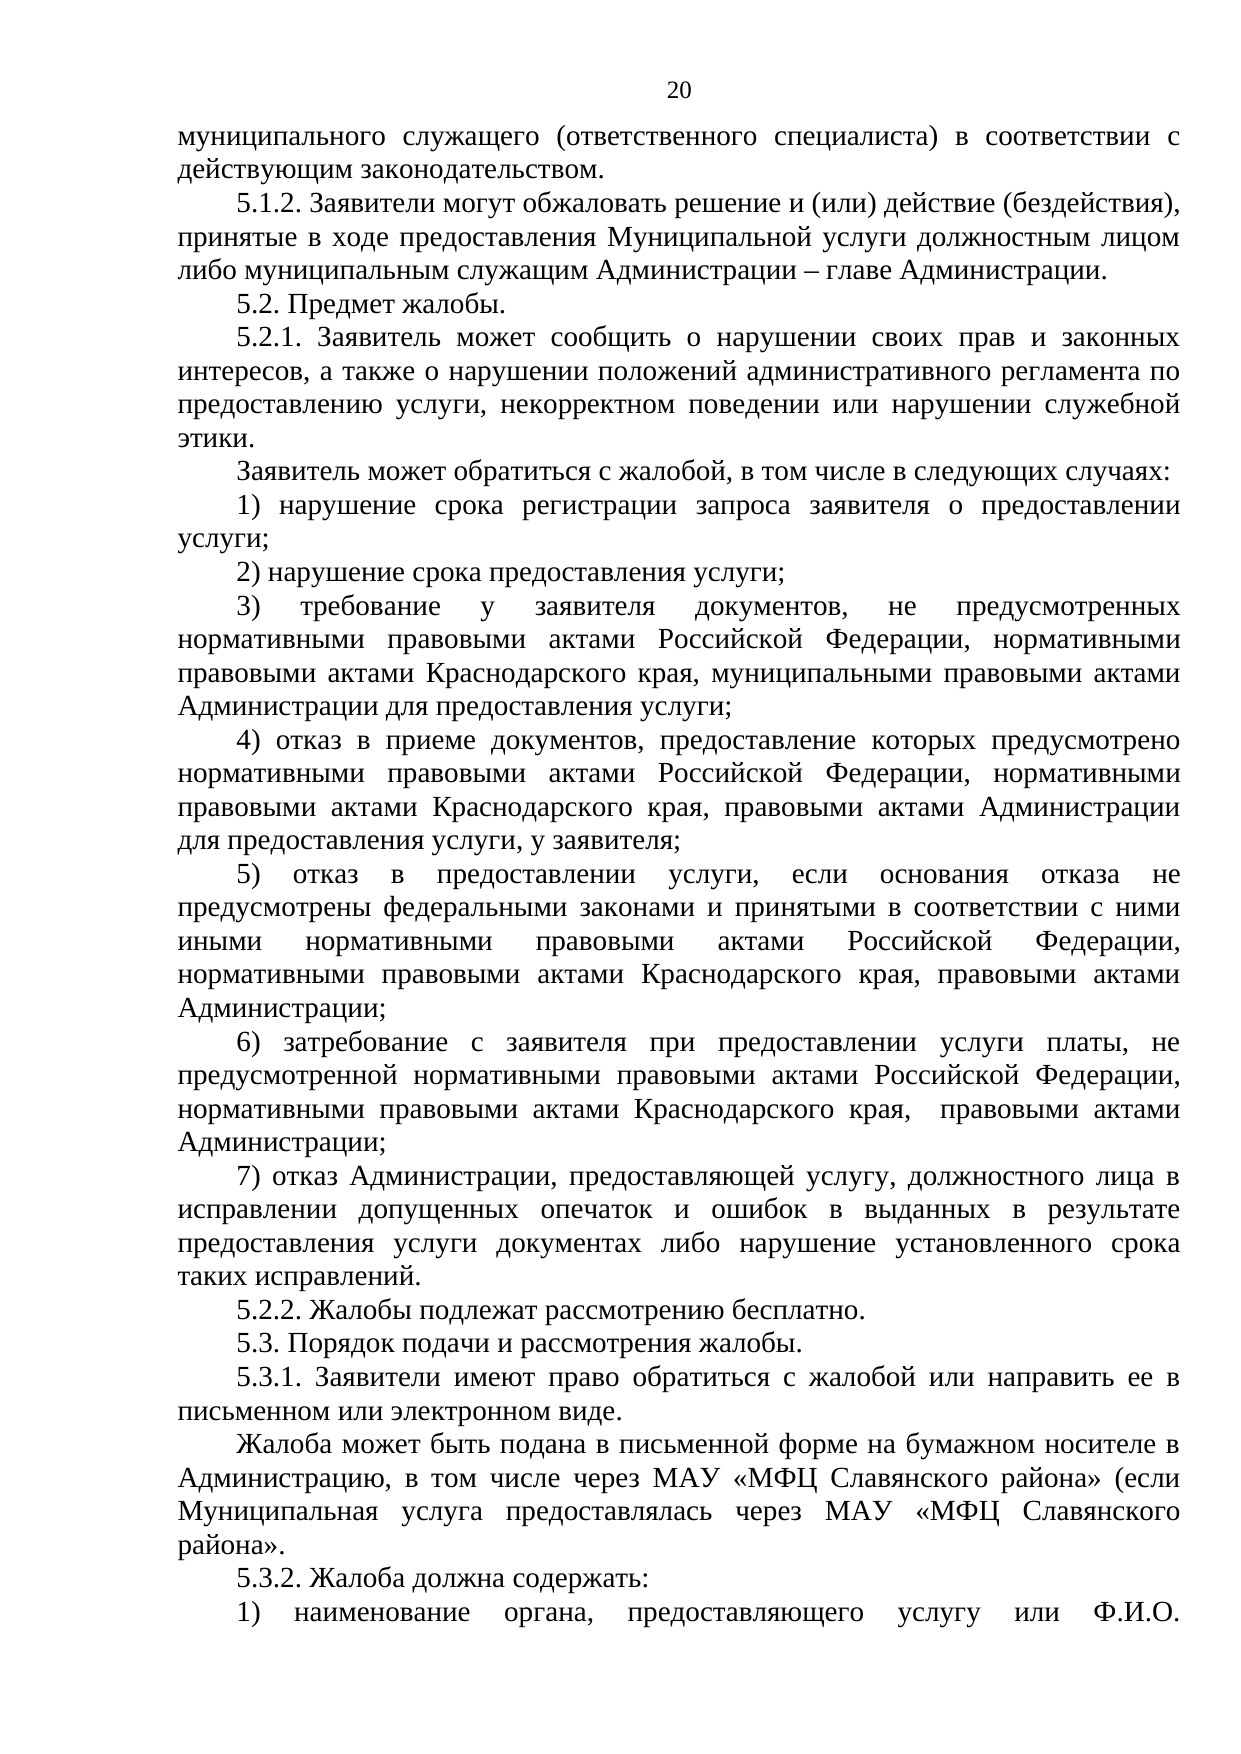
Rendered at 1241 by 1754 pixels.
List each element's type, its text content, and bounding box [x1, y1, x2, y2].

text 6) затребование с заявителя при предоставлении услуги платы, не предусмотренной нормативными правовыми актами Российской Федерации, нормативными правовыми актами Краснодарского края, правовыми актами Администрации; [177, 1024, 1181, 1158]
text 4) отказ в приеме документов, предоставление которых предусмотрено нормативными правовыми актами Российской Федерации, нормативными правовыми актами Краснодарского края, правовыми актами Администрации для предоставления услуги, у заявителя; [177, 722, 1181, 856]
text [177, 118, 1181, 185]
text 5.3.1. Заявители имеют право обратиться с жалобой или направить ее в письменном или электронном виде. [177, 1359, 1181, 1426]
text Заявитель может обратиться с жалобой, в том числе в следующих случаях: [177, 453, 1181, 487]
text 2) нарушение срока предоставления услуги; [177, 554, 1181, 588]
text 5.2.2. Жалобы подлежат рассмотрению бесплатно. [177, 1292, 1181, 1326]
text 5.2.1. Заявитель может сообщить о нарушении своих прав и законных интересов, а также о нарушении положений административного регламента по предоставлению услуги, некорректном поведении или нарушении служебной этики. [177, 319, 1181, 453]
text Жалоба может быть подана в письменной форме на бумажном носителе в Администрацию, в том числе через МАУ «МФЦ Славянского района» (если Муниципальная услуга предоставлялась через МАУ «МФЦ Славянского района». [177, 1426, 1181, 1560]
text 5) отказ в предоставлении услуги, если основания отказа не предусмотрены федеральными законами и принятыми в соответствии с ними иными нормативными правовыми актами Российской Федерации, нормативными правовыми актами Краснодарского края, правовыми актами Администрации; [177, 856, 1181, 1024]
text 5.3.2. Жалоба должна содержать: [177, 1560, 1181, 1594]
text 5.1.2. Заявители могут обжаловать решение и (или) действие (бездействия), принятые в ходе предоставления Муниципальной услуги должностным лицом либо муниципальным служащим Администрации – главе Администрации. [177, 185, 1181, 286]
text 3) требование у заявителя документов, не предусмотренных нормативными правовыми актами Российской Федерации, нормативными правовыми актами Краснодарского края, муниципальными правовыми актами Администрации для предоставления услуги; [177, 588, 1181, 722]
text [177, 1594, 1181, 1627]
text 1) нарушение срока регистрации запроса заявителя о предоставлении услуги; [177, 487, 1181, 554]
text 5.2. Предмет жалобы. [177, 286, 1181, 319]
text 5.3. Порядок подачи и рассмотрения жалобы. [177, 1326, 1181, 1359]
text 7) отказ Администрации, предоставляющей услугу, должностного лица в исправлении допущенных опечаток и ошибок в выданных в результате предоставления услуги документах либо нарушение установленного срока таких исправлений. [177, 1158, 1181, 1292]
